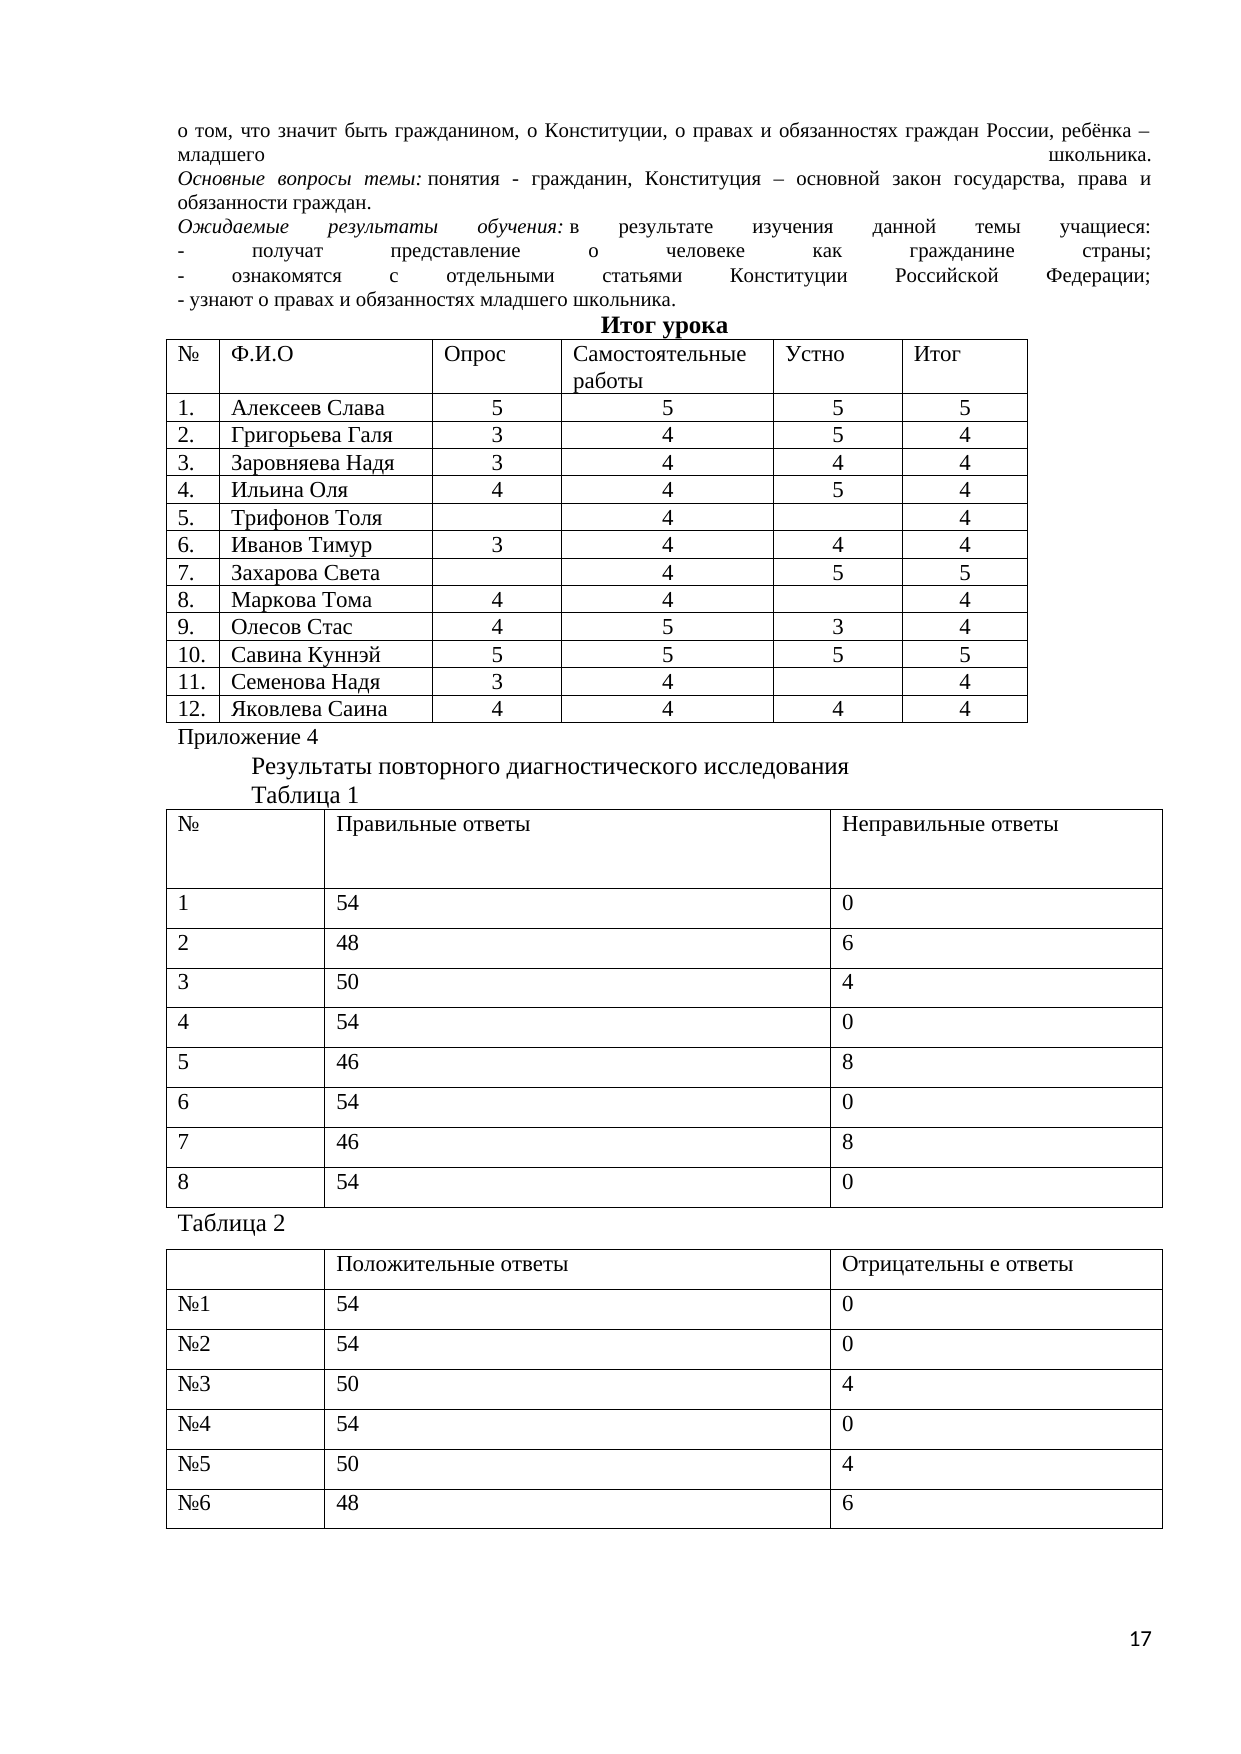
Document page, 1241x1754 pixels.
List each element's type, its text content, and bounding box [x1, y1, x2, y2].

table_cell 5 [562, 613, 773, 640]
table_cell Яковлева Саина [220, 696, 432, 722]
table_cell №3 [167, 1370, 324, 1409]
table_cell 3 [774, 613, 902, 640]
text Ожидаемые результаты обучения: в результате изучения данной темы учащиеся: - получат представление о человеке как гражданине страны; - ознакомятся с отдельными статьями Конституции Российской Федерации; - узнают о правах и обязанностях младшего школьника. [177, 214, 1152, 311]
table_cell 5. [167, 504, 219, 530]
table_cell 50 [325, 969, 830, 1007]
table_cell 5 [774, 476, 902, 503]
table_cell 0 [831, 1410, 1162, 1448]
table_cell 6 [831, 929, 1162, 967]
table_cell 4 [903, 504, 1027, 530]
table_cell 0 [831, 1330, 1162, 1369]
table_cell 4 [903, 476, 1027, 503]
table_cell 5 [774, 641, 902, 667]
table_cell 46 [325, 1128, 830, 1167]
table_header Устно [774, 340, 902, 393]
table_cell [774, 668, 902, 694]
table_cell №2 [167, 1330, 324, 1369]
table_cell 4. [167, 476, 219, 503]
text Итог урока [140, 311, 1152, 339]
table_cell 4 [831, 1370, 1162, 1409]
table_cell 4 [562, 476, 773, 503]
table_cell 50 [325, 1370, 830, 1409]
table_cell 4 [562, 531, 773, 557]
table_cell 9. [167, 613, 219, 640]
table_cell 7. [167, 559, 219, 585]
table_cell Иванов Тимур [220, 531, 432, 557]
table_cell 4 [774, 531, 902, 557]
table_cell 54 [325, 1410, 830, 1448]
table_cell 6 [167, 1088, 324, 1127]
table_cell 2 [167, 929, 324, 967]
table_cell №1 [167, 1290, 324, 1329]
table_cell 5 [903, 559, 1027, 585]
table_cell 3 [167, 969, 324, 1007]
table_cell №4 [167, 1410, 324, 1448]
table_header Опрос [433, 340, 561, 393]
table_cell 4 [433, 613, 561, 640]
table_cell Захарова Света [220, 559, 432, 585]
table_cell 4 [562, 668, 773, 694]
table_cell №6 [167, 1490, 324, 1528]
table_cell 4 [903, 422, 1027, 448]
table_cell 3 [433, 422, 561, 448]
table_cell 4 [562, 449, 773, 475]
table_cell 4 [433, 586, 561, 612]
table_cell 5 [433, 641, 561, 667]
table_cell Маркова Тома [220, 586, 432, 612]
table_cell 1 [167, 889, 324, 927]
table_cell 4 [903, 668, 1027, 694]
table_cell 54 [325, 1168, 830, 1207]
table_cell 2. [167, 422, 219, 448]
table_cell 4 [562, 422, 773, 448]
table_cell 3 [433, 449, 561, 475]
table_cell 4 [562, 504, 773, 530]
table_cell 7 [167, 1128, 324, 1167]
table_cell 6 [831, 1490, 1162, 1528]
table_header Неправильные ответы [831, 810, 1162, 888]
table_cell 0 [831, 889, 1162, 927]
table_cell 8. [167, 586, 219, 612]
table_cell 4 [903, 613, 1027, 640]
table_cell 54 [325, 1008, 830, 1047]
table_cell №5 [167, 1450, 324, 1488]
table_cell 4 [831, 969, 1162, 1007]
table_cell 3 [433, 531, 561, 557]
table_cell Алексеев Слава [220, 394, 432, 421]
table_cell 11. [167, 668, 219, 694]
table_cell Трифонов Толя [220, 504, 432, 530]
table_cell 50 [325, 1450, 830, 1488]
table_cell [774, 504, 902, 530]
table_cell 5 [774, 394, 902, 421]
table_cell 4 [562, 586, 773, 612]
table_header № [167, 340, 219, 393]
table_cell 1. [167, 394, 219, 421]
table_cell 54 [325, 889, 830, 927]
table_cell 6. [167, 531, 219, 557]
table_cell Олесов Стас [220, 613, 432, 640]
text Результаты повторного диагностического исследования [177, 751, 1152, 780]
table_cell 4 [774, 696, 902, 722]
table_cell 4 [433, 696, 561, 722]
table_cell 12. [167, 696, 219, 722]
table_cell 48 [325, 929, 830, 967]
table_cell 5 [562, 394, 773, 421]
table_cell 0 [831, 1008, 1162, 1047]
table_cell Савина Куннэй [220, 641, 432, 667]
table_header Положительные ответы [325, 1250, 830, 1289]
text Приложение 4 [177, 723, 1152, 749]
table_cell 8 [831, 1128, 1162, 1167]
table_cell 4 [831, 1450, 1162, 1488]
table_cell 4 [774, 449, 902, 475]
table_cell Семенова Надя [220, 668, 432, 694]
table_header № [167, 810, 324, 888]
text Таблица 1 [177, 780, 1152, 809]
table_cell 4 [562, 696, 773, 722]
table_cell 8 [831, 1048, 1162, 1087]
table_cell Ильина Оля [220, 476, 432, 503]
table_header [167, 1250, 324, 1289]
table_cell [433, 504, 561, 530]
table_cell 4 [562, 559, 773, 585]
table_cell 4 [433, 476, 561, 503]
table_header Самостоятельные работы [562, 340, 773, 393]
table_cell [433, 559, 561, 585]
table_cell 3 [433, 668, 561, 694]
table_cell 48 [325, 1490, 830, 1528]
table_cell 0 [831, 1168, 1162, 1207]
table_cell 5 [774, 559, 902, 585]
table_cell 46 [325, 1048, 830, 1087]
table_cell 0 [831, 1290, 1162, 1329]
table_cell 54 [325, 1088, 830, 1127]
table_cell 8 [167, 1168, 324, 1207]
table_cell Григорьева Галя [220, 422, 432, 448]
table_cell 4 [167, 1008, 324, 1047]
table_header Ф.И.О [220, 340, 432, 393]
table_cell 3. [167, 449, 219, 475]
table_cell 5 [562, 641, 773, 667]
table_cell 4 [903, 696, 1027, 722]
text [177, 118, 1152, 214]
table_cell 10. [167, 641, 219, 667]
table_cell 5 [903, 641, 1027, 667]
table_header Правильные ответы [325, 810, 830, 888]
table_cell 5 [903, 394, 1027, 421]
table_cell 5 [433, 394, 561, 421]
table_cell 54 [325, 1330, 830, 1369]
table_cell Заровняева Надя [220, 449, 432, 475]
text Таблица 2 [177, 1208, 1152, 1237]
table_header Итог [903, 340, 1027, 393]
table_cell 5 [167, 1048, 324, 1087]
table_cell 54 [325, 1290, 830, 1329]
table_cell 0 [831, 1088, 1162, 1127]
table_cell 4 [903, 531, 1027, 557]
table_cell 4 [903, 449, 1027, 475]
table_cell [774, 586, 902, 612]
table_cell 5 [774, 422, 902, 448]
table_cell 4 [903, 586, 1027, 612]
table_header Отрицательны е ответы [831, 1250, 1162, 1289]
